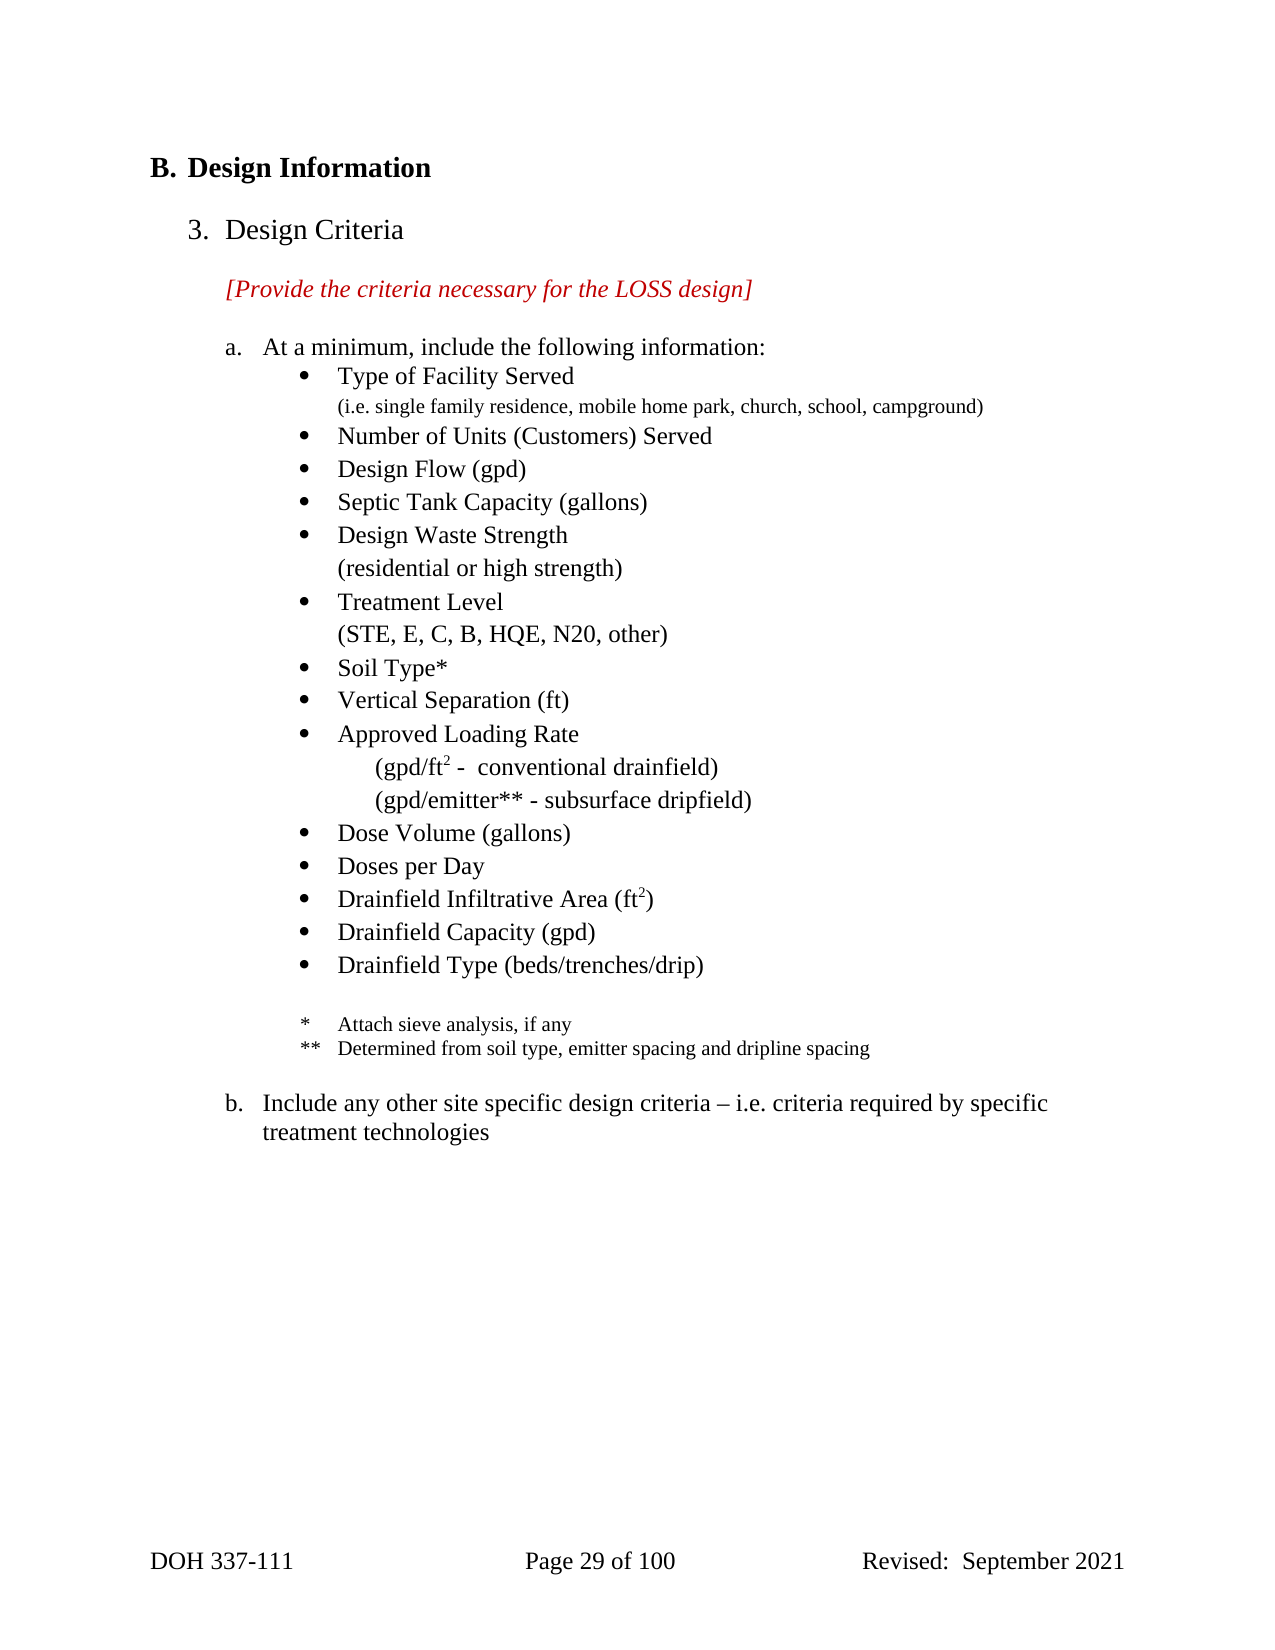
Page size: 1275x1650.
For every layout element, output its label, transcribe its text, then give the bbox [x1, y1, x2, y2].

text ** Determined from soil type, emitter spacing and dripline spacing [300, 1036, 1125, 1060]
list Number of Units (Customers) Served [300, 421, 1125, 450]
text B. Design Information [150, 150, 1125, 183]
list Vertical Separation (ft) [300, 686, 1125, 714]
list Design Waste Strength [300, 521, 1125, 549]
text * Attach sieve analysis, if any [300, 1012, 1125, 1036]
list (gpd/emitter** - subsurface dripfield) [337, 785, 1125, 813]
list (i.e. single family residence, mobile home park, church, school, campground) [337, 394, 1125, 418]
list Dose Volume (gallons) [300, 818, 1125, 846]
list (STE, E, C, B, HQE, N20, other) [337, 619, 1125, 648]
list At a minimum, include the following information: [225, 332, 1125, 361]
list Design Flow (gpd) [300, 454, 1125, 483]
list Doses per Day [300, 851, 1125, 879]
list Drainfield Capacity (gpd) [300, 917, 1125, 946]
list Include any other site specific design criteria – i.e. criteria required by specific treatment technologies [225, 1088, 1125, 1146]
list Septic Tank Capacity (gallons) [300, 487, 1125, 516]
list (gpd/ft2 - conventional drainfield) [337, 752, 1125, 780]
list Drainfield Infiltrative Area (ft2) [300, 884, 1125, 912]
list Treatment Level [300, 587, 1125, 615]
list Type of Facility Served [300, 361, 1125, 389]
text 3. Design Criteria [187, 212, 1125, 246]
list Soil Type* [300, 653, 1125, 681]
text [Provide the criteria necessary for the LOSS design] [187, 274, 1125, 303]
list Approved Loading Rate [300, 719, 1125, 747]
list (residential or high strength) [337, 553, 1125, 582]
list Drainfield Type (beds/trenches/drip) [300, 950, 1125, 978]
